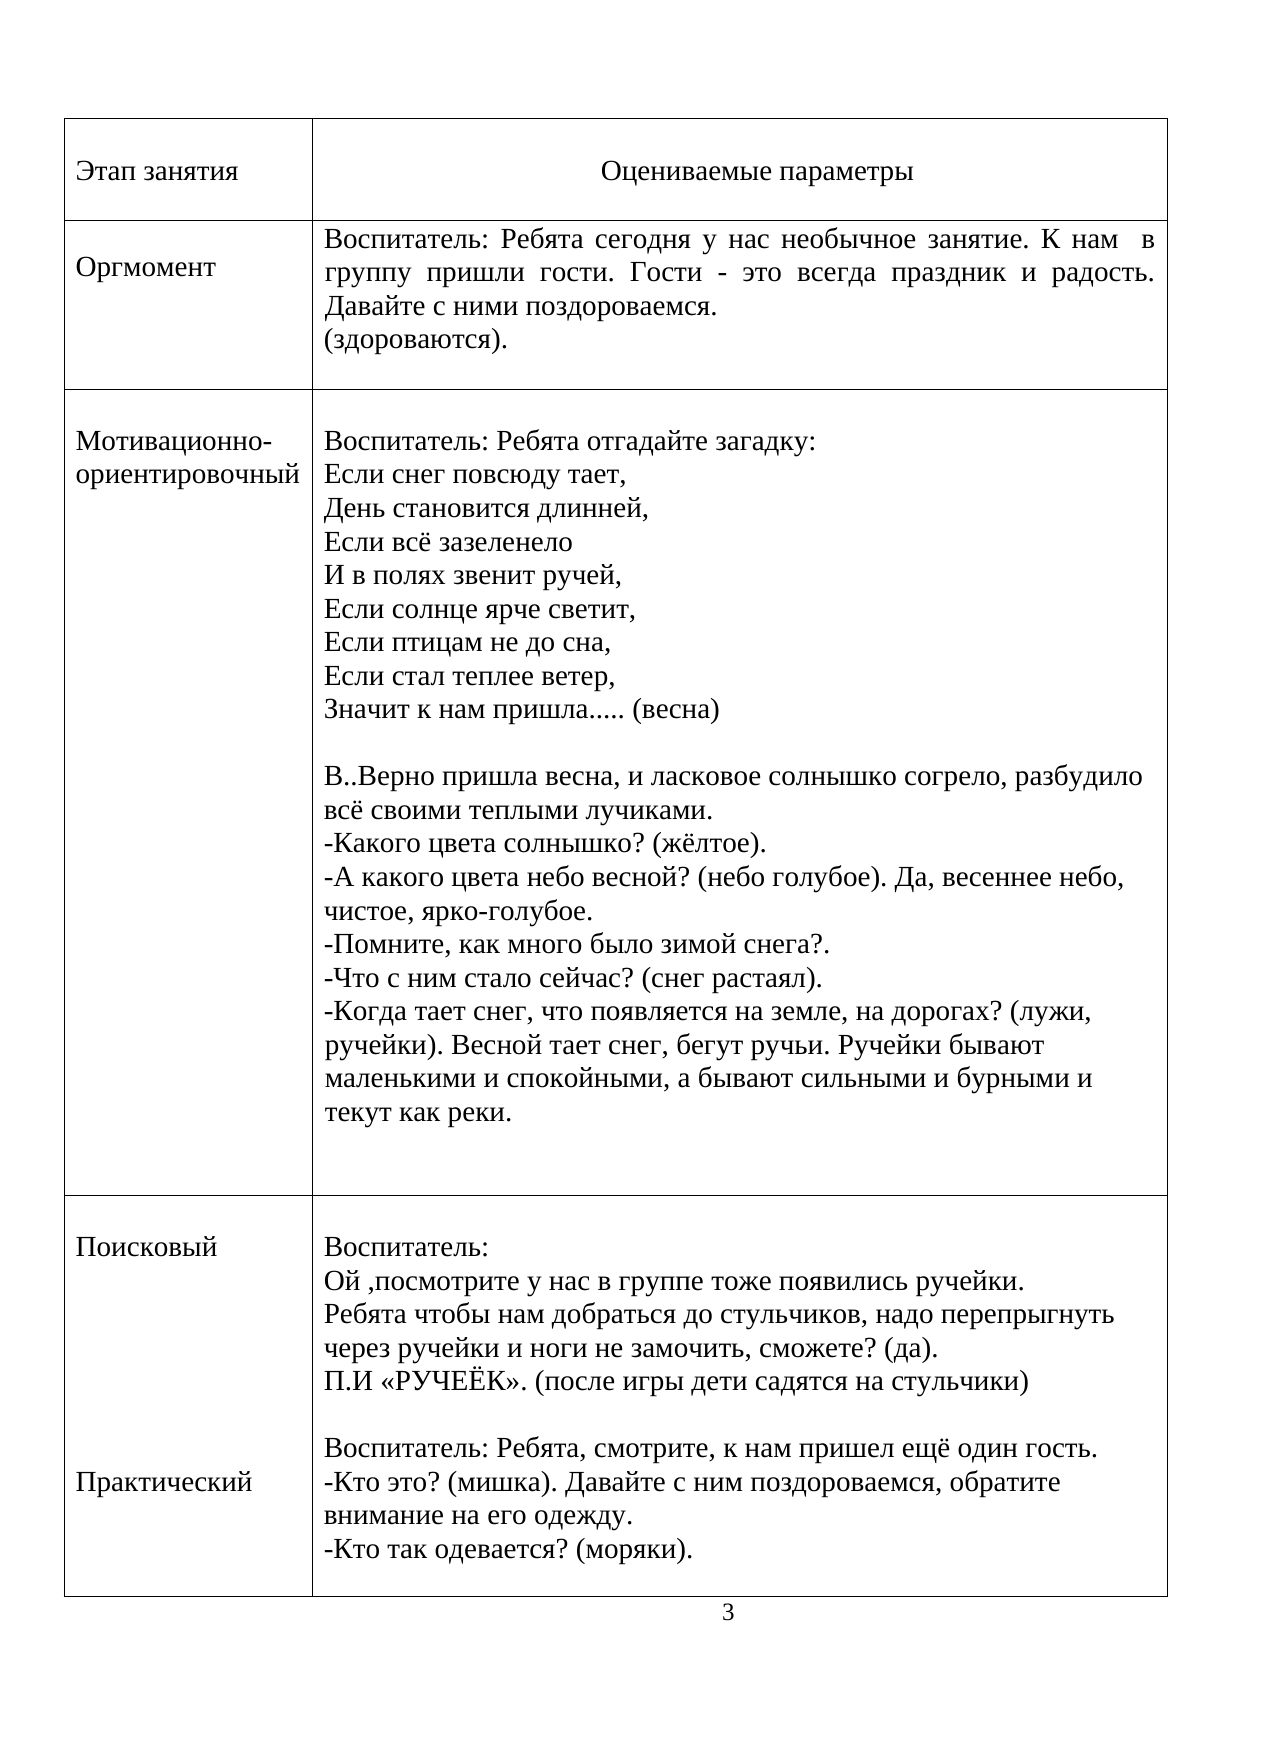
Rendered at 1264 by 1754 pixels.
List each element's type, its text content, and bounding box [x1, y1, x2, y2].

table_cell Мотивационно- ориентировочный [65, 390, 312, 1194]
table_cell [313, 1196, 1167, 1596]
table_cell Воспитатель: Ребята отгадайте загадку: Если снег повсюду тает, День становится длинней, Если всё зазеленело И в полях звенит ручей, Если солнце ярче светит, Если птицам не до сна, Если стал теплее ветер, Значит к нам пришла..... (весна) В..Верно пришла весна, и ласковое солнышко согрело, разбудило всё своими теплыми лучиками. -Какого цвета солнышко? (жёлтое). -А какого цвета небо весной? (небо голубое). Да, весеннее небо, чистое, ярко-голубое. -Помните, как много было зимой снега?. -Что с ним стало сейчас? (снег растаял). -Когда тает снег, что появляется на земле, на дорогах? (лужи, ручейки). Весной тает снег, бегут ручьи. Ручейки бывают маленькими и спокойными, а бывают сильными и бурными и текут как реки. [313, 390, 1167, 1194]
table_cell Воспитатель: Ребята сегодня у нас необычное занятие. К нам в группу пришли гости. Гости - это всегда праздник и радость. Давайте с ними поздороваемся. (здороваются). [313, 221, 1167, 388]
table_header Этап занятия [65, 119, 312, 220]
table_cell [65, 1196, 312, 1596]
table_header Оцениваемые параметры [313, 119, 1167, 220]
table_cell Оргмомент [65, 221, 312, 388]
